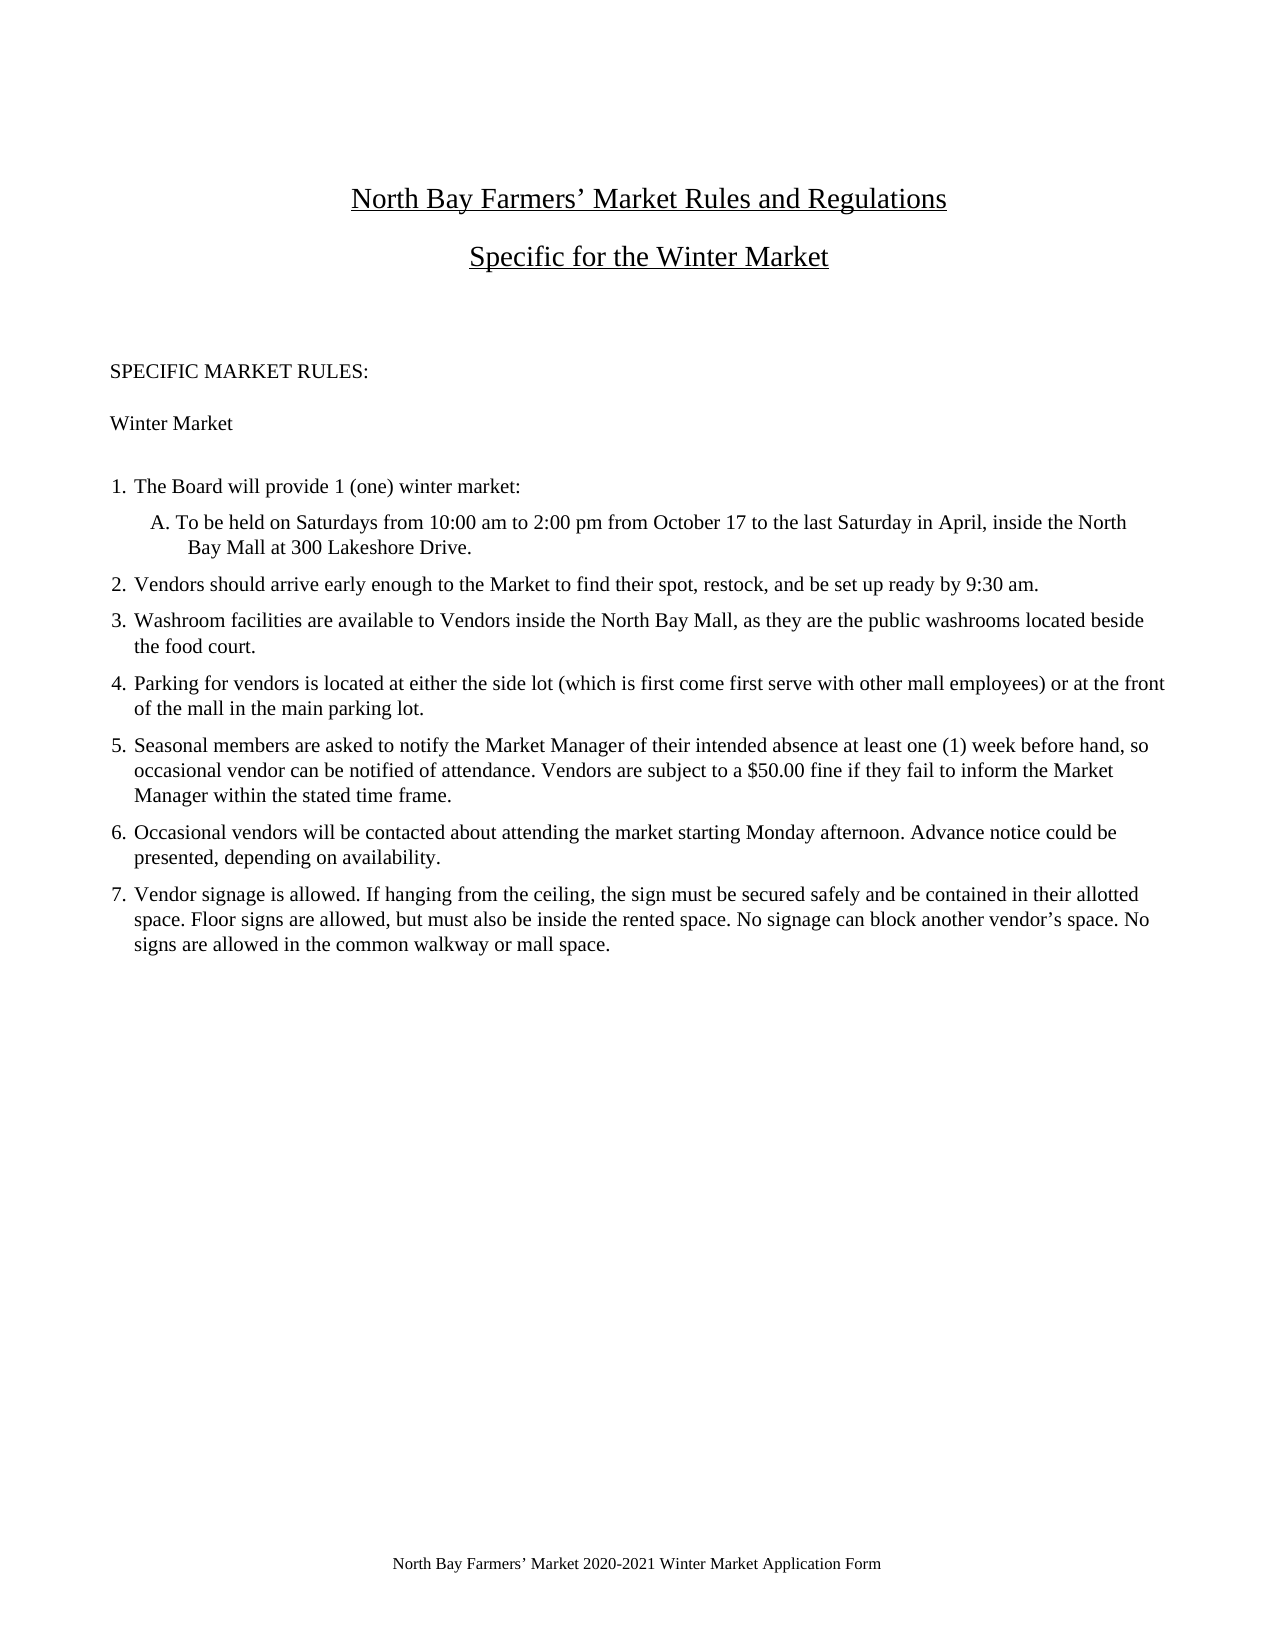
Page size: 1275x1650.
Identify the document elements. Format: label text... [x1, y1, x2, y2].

list Occasional vendors will be contacted about attending the market starting Monday afternoon. Advance notice could be presented, depending on availability. [111, 819, 1166, 869]
text SPECIFIC MARKET RULES: [109, 359, 1191, 383]
list The Board will provide 1 (one) winter market: [111, 474, 1166, 498]
text Specific for the Winter Market [111, 239, 1187, 272]
list Seasonal members are asked to notify the Market Manager of their intended absence at least one (1) week before hand, so occasional vendor can be notified of attendance. Vendors are subject to a $50.00 fine if they fail to inform the Market Manager within the stated time frame. [111, 733, 1166, 807]
list Parking for vendors is located at either the side lot (which is first come first serve with other mall employees) or at the front of the mall in the main parking lot. [111, 671, 1166, 720]
list Vendor signage is allowed. If hanging from the ceiling, the sign must be secured safely and be contained in their allotted space. Floor signs are allowed, but must also be inside the rented space. No signage can block another vendor’s space. No signs are allowed in the common walkway or mall space. [111, 882, 1166, 956]
text A. To be held on Saturdays from 10:00 am to 2:00 pm from October 17 to the last Saturday in April, inside the North Bay Mall at 300 Lakeshore Drive. [150, 510, 1166, 559]
text Winter Market [109, 411, 1191, 435]
list Washroom facilities are available to Vendors inside the North Bay Mall, as they are the public washrooms located beside the food court. [111, 608, 1166, 658]
text North Bay Farmers’ Market Rules and Regulations [111, 181, 1187, 214]
list Vendors should arrive early enough to the Market to find their spot, restock, and be set up ready by 9:30 am. [111, 572, 1166, 596]
